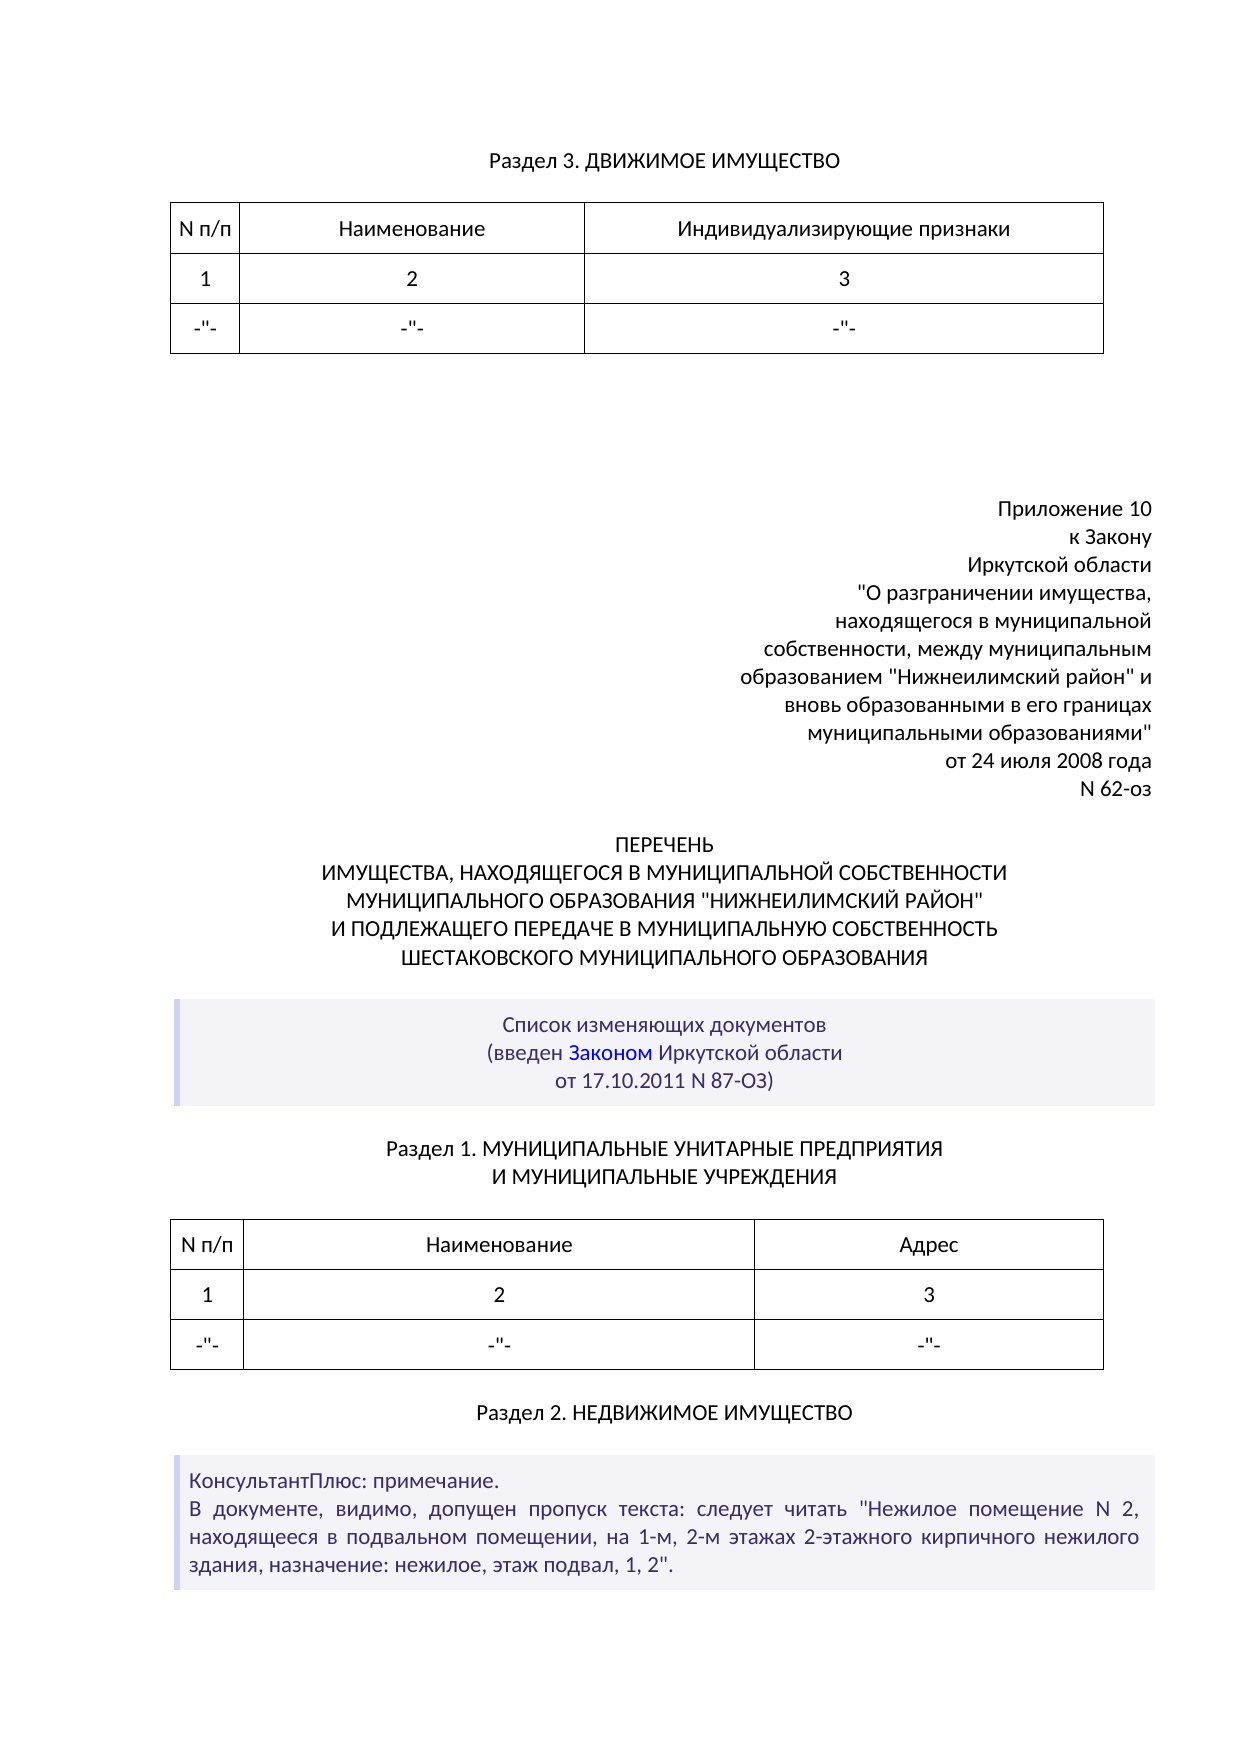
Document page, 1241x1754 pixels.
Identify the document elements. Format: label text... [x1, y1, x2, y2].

text вновь образованными в его границах [177, 690, 1152, 718]
text Раздел 1. МУНИЦИПАЛЬНЫЕ УНИТАРНЫЕ ПРЕДПРИЯТИЯ [177, 1134, 1152, 1162]
text ШЕСТАКОВСКОГО МУНИЦИПАЛЬНОГО ОБРАЗОВАНИЯ [177, 943, 1152, 971]
table_header Список изменяющих документов (введен Законом Иркутской области от 17.10.2011 N 87-ОЗ) [180, 999, 1149, 1106]
text Раздел 2. НЕДВИЖИМОЕ ИМУЩЕСТВО [177, 1398, 1152, 1426]
table_header Наименование [240, 203, 584, 252]
table_cell -"- [244, 1320, 754, 1369]
text Иркутской области [177, 550, 1152, 578]
table_header Адрес [755, 1220, 1103, 1269]
table_cell -"- [240, 304, 584, 353]
table_cell -"- [171, 304, 239, 353]
text ПЕРЕЧЕНЬ [177, 831, 1152, 858]
text к Закону [177, 522, 1152, 550]
table_cell 2 [244, 1270, 754, 1319]
table_cell 1 [171, 254, 239, 303]
text N 62-оз [177, 774, 1152, 802]
table_cell 3 [585, 254, 1103, 303]
text образованием "Нижнеилимский район" и [177, 662, 1152, 690]
table_cell 3 [755, 1270, 1103, 1319]
table_header Индивидуализирующие признаки [585, 203, 1103, 252]
text от 24 июля 2008 года [177, 746, 1152, 774]
table_header N п/п [171, 1220, 243, 1269]
text И ПОДЛЕЖАЩЕГО ПЕРЕДАЧЕ В МУНИЦИПАЛЬНУЮ СОБСТВЕННОСТЬ [177, 914, 1152, 943]
table_header КонсультантПлюс: примечание. В документе, видимо, допущен пропуск текста: следует читать "Нежилое помещение N 2, находящееся в подвальном помещении, на 1-м, 2-м этажах 2-этажного кирпичного нежилого здания, назначение: нежилое, этаж подвал, 1, 2". [180, 1455, 1149, 1590]
table_header Наименование [244, 1220, 754, 1269]
text Приложение 10 [177, 494, 1152, 522]
text "О разграничении имущества, [177, 578, 1152, 606]
text муниципальными образованиями" [177, 718, 1152, 746]
text находящегося в муниципальной [177, 606, 1152, 634]
text собственности, между муниципальным [177, 634, 1152, 662]
table_cell -"- [171, 1320, 243, 1369]
text И МУНИЦИПАЛЬНЫЕ УЧРЕЖДЕНИЯ [177, 1162, 1152, 1190]
table_header N п/п [171, 203, 239, 252]
table_cell 1 [171, 1270, 243, 1319]
text Раздел 3. ДВИЖИМОЕ ИМУЩЕСТВО [177, 146, 1152, 174]
table_cell 2 [240, 254, 584, 303]
table_cell -"- [585, 304, 1103, 353]
table_cell -"- [755, 1320, 1103, 1369]
text МУНИЦИПАЛЬНОГО ОБРАЗОВАНИЯ "НИЖНЕИЛИМСКИЙ РАЙОН" [177, 887, 1152, 914]
text ИМУЩЕСТВА, НАХОДЯЩЕГОСЯ В МУНИЦИПАЛЬНОЙ СОБСТВЕННОСТИ [177, 858, 1152, 887]
